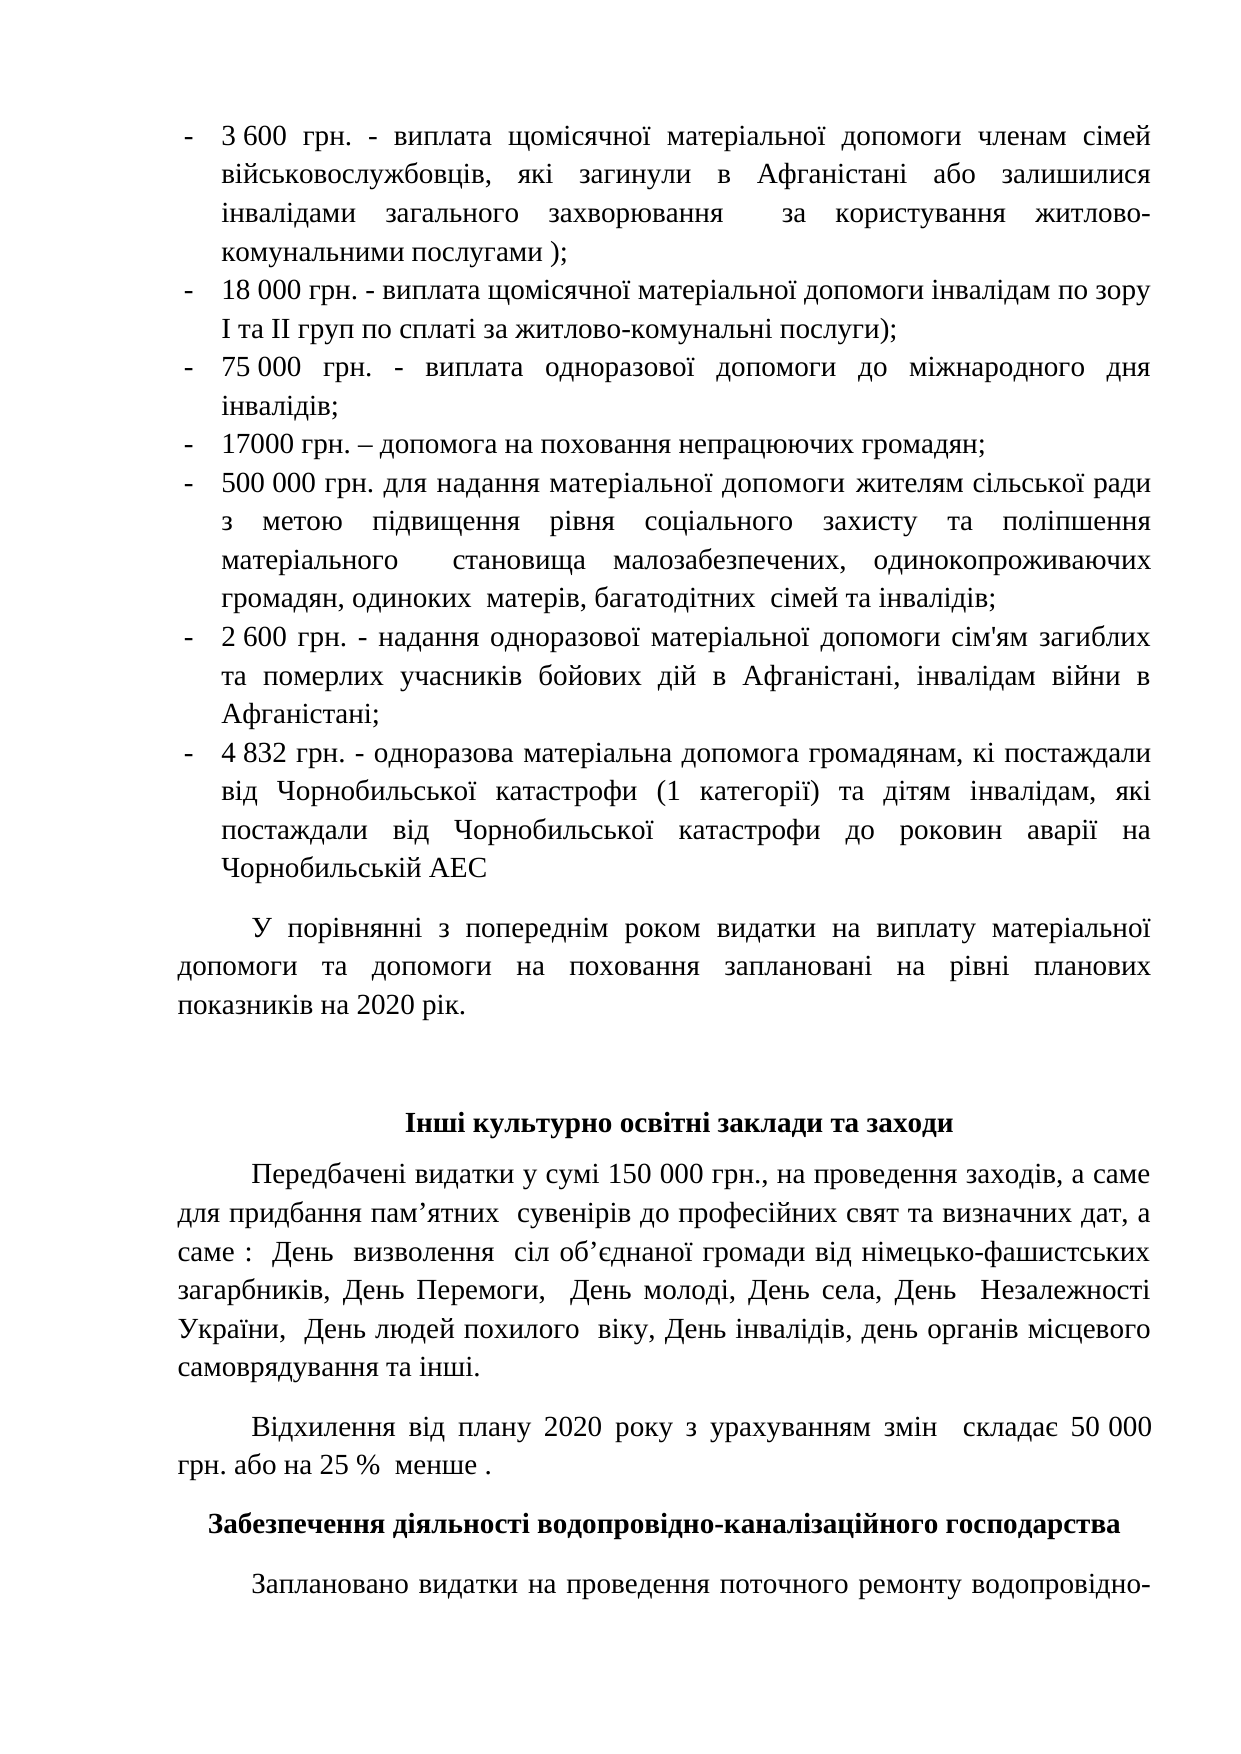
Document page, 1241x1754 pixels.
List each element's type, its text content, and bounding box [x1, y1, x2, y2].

list 75 000 грн. - виплата одноразової допомоги до міжнародного дня інвалідів; [183, 349, 1152, 421]
text Інші культурно освітні заклади та заходи [207, 1106, 1152, 1139]
text Забезпечення діяльності водопровідно-каналізаційного господарства [177, 1507, 1152, 1540]
text Передбачені видатки у сумі 150 000 грн., на проведення заходів, а саме для придбання пам’ятних сувенірів до професійних свят та визначних дат, а саме : День визволення сіл об’єднаної громади від німецько-фашистських загарбників, День Перемоги, День молоді, День села, День Незалежності України, День людей похилого віку, День інвалідів, день органів місцевого самоврядування та інші. [177, 1157, 1152, 1383]
list 3 600 грн. - виплата щомісячної матеріальної допомоги членам сімей військовослужбовців, які загинули в Афганістані або залишилися інвалідами загального захворювання за користування житлово-комунальними послугами ); [183, 118, 1152, 267]
list 2 600 грн. - надання одноразової матеріальної допомоги сім'ям загиблих та померлих учасників бойових дій в Афганістані, інвалідам війни в Афганістані; [183, 619, 1152, 730]
text У порівнянні з попереднім роком видатки на виплату матеріальної допомоги та допомоги на поховання заплановані на рівні планових показників на 2020 рік. [177, 910, 1152, 1020]
list 17000 грн. – допомога на поховання непрацюючих громадян; [183, 426, 1152, 460]
list 18 000 грн. - виплата щомісячної матеріальної допомоги інвалідам по зору І та ІІ груп по сплаті за житлово-комунальні послуги); [183, 272, 1152, 344]
text Відхилення від плану 2020 року з урахуванням змін складає 50 000 грн. або на 25 % менше . [177, 1409, 1152, 1481]
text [177, 1566, 1152, 1599]
list 500 000 грн. для надання матеріальної допомоги жителям сільської ради з метою підвищення рівня соціального захисту та поліпшення матеріального становища малозабезпечених, одинокопроживаючих громадян, одиноких матерів, багатодітних сімей та інвалідів; [183, 465, 1152, 614]
list 4 832 грн. - одноразова матеріальна допомога громадянам, кі постаждали від Чорнобильської катастрофи (1 категорії) та дітям інвалідам, які постаждали від Чорнобильської катастрофи до роковин аварії на Чорнобильській АЕС [183, 735, 1152, 884]
